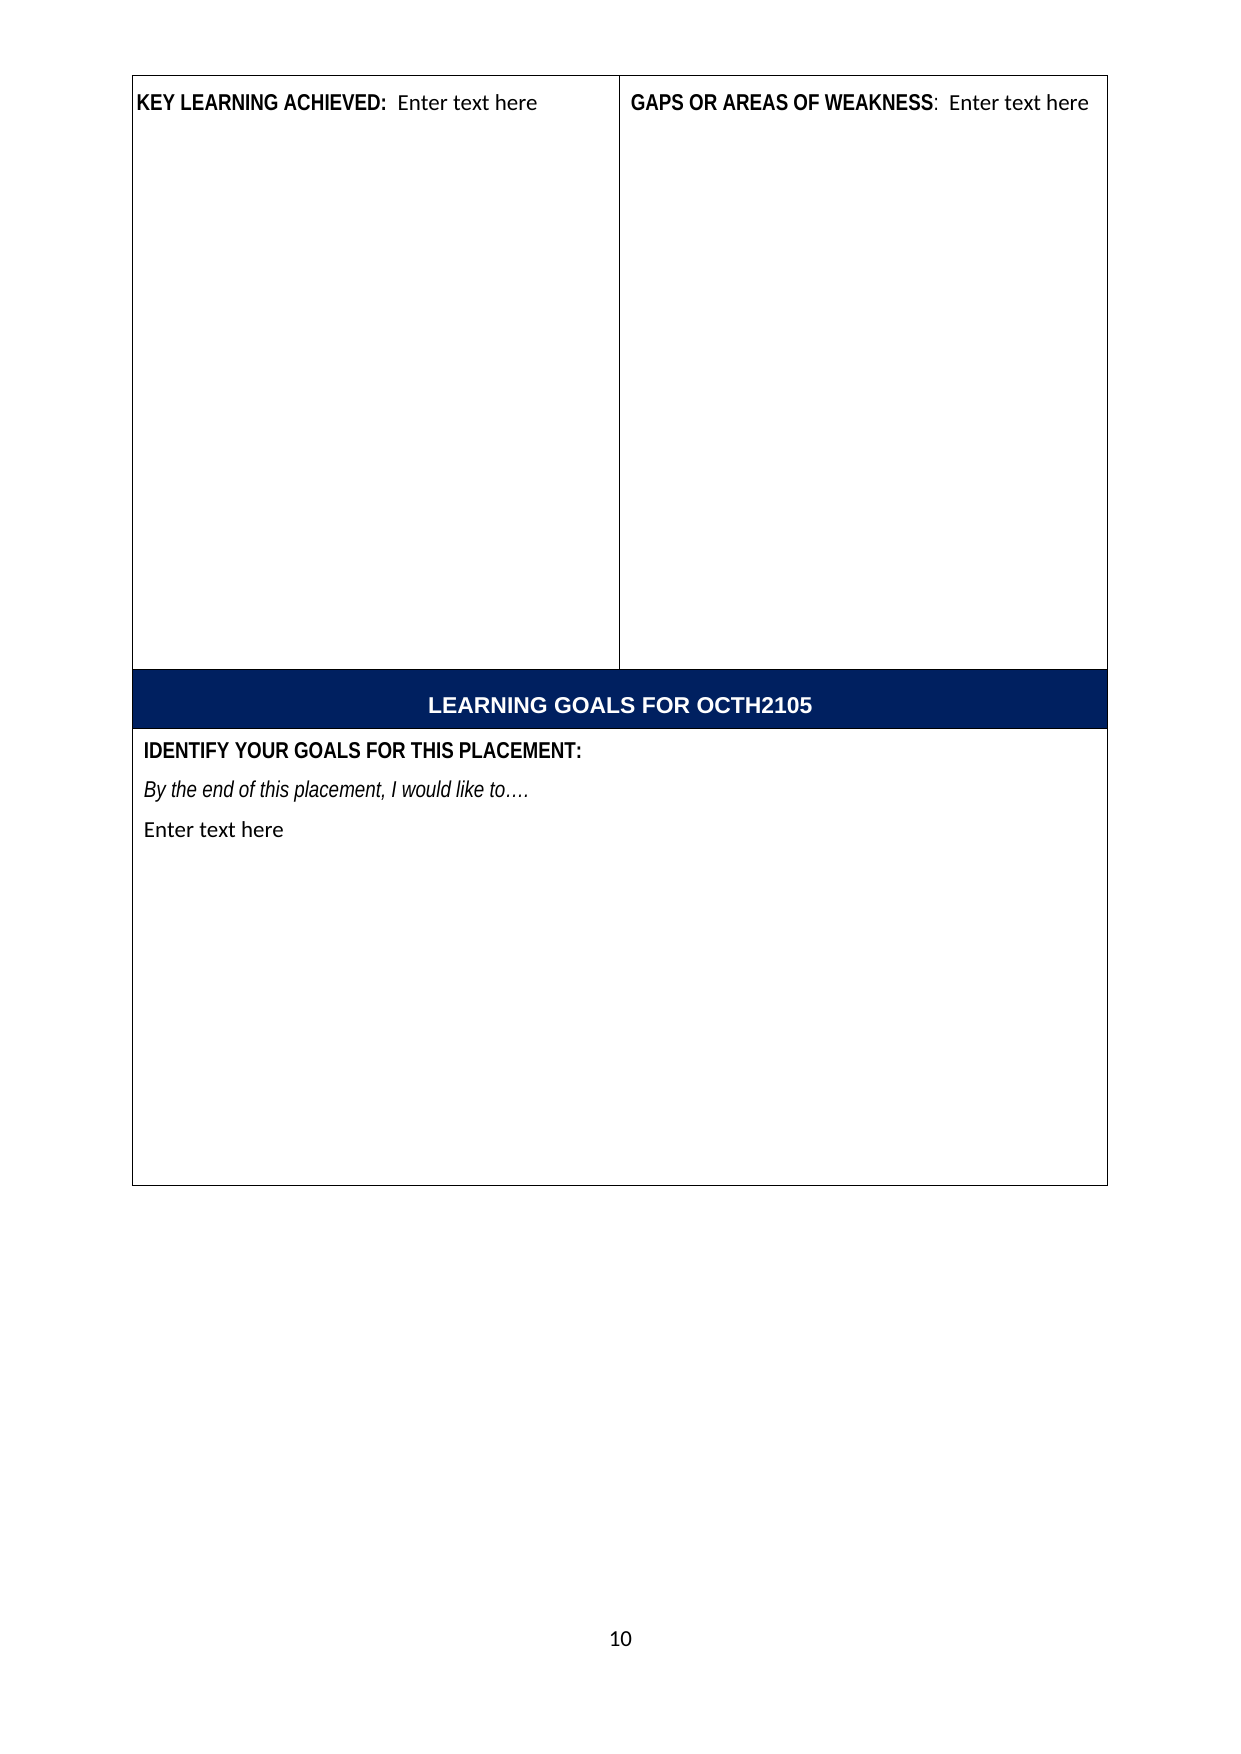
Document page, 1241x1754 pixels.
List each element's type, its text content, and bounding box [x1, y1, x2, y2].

table_cell LEARNING GOALS FOR OCTH2105 [133, 670, 1107, 728]
table_cell GAPS OR AREAS OF WEAKNESS: [620, 76, 1107, 669]
table_cell KEY LEARNING ACHIEVED: [133, 76, 619, 669]
table_cell IDENTIFY YOUR GOALS FOR THIS PLACEMENT: By the end of this placement, I would like to…. [133, 729, 1107, 1185]
